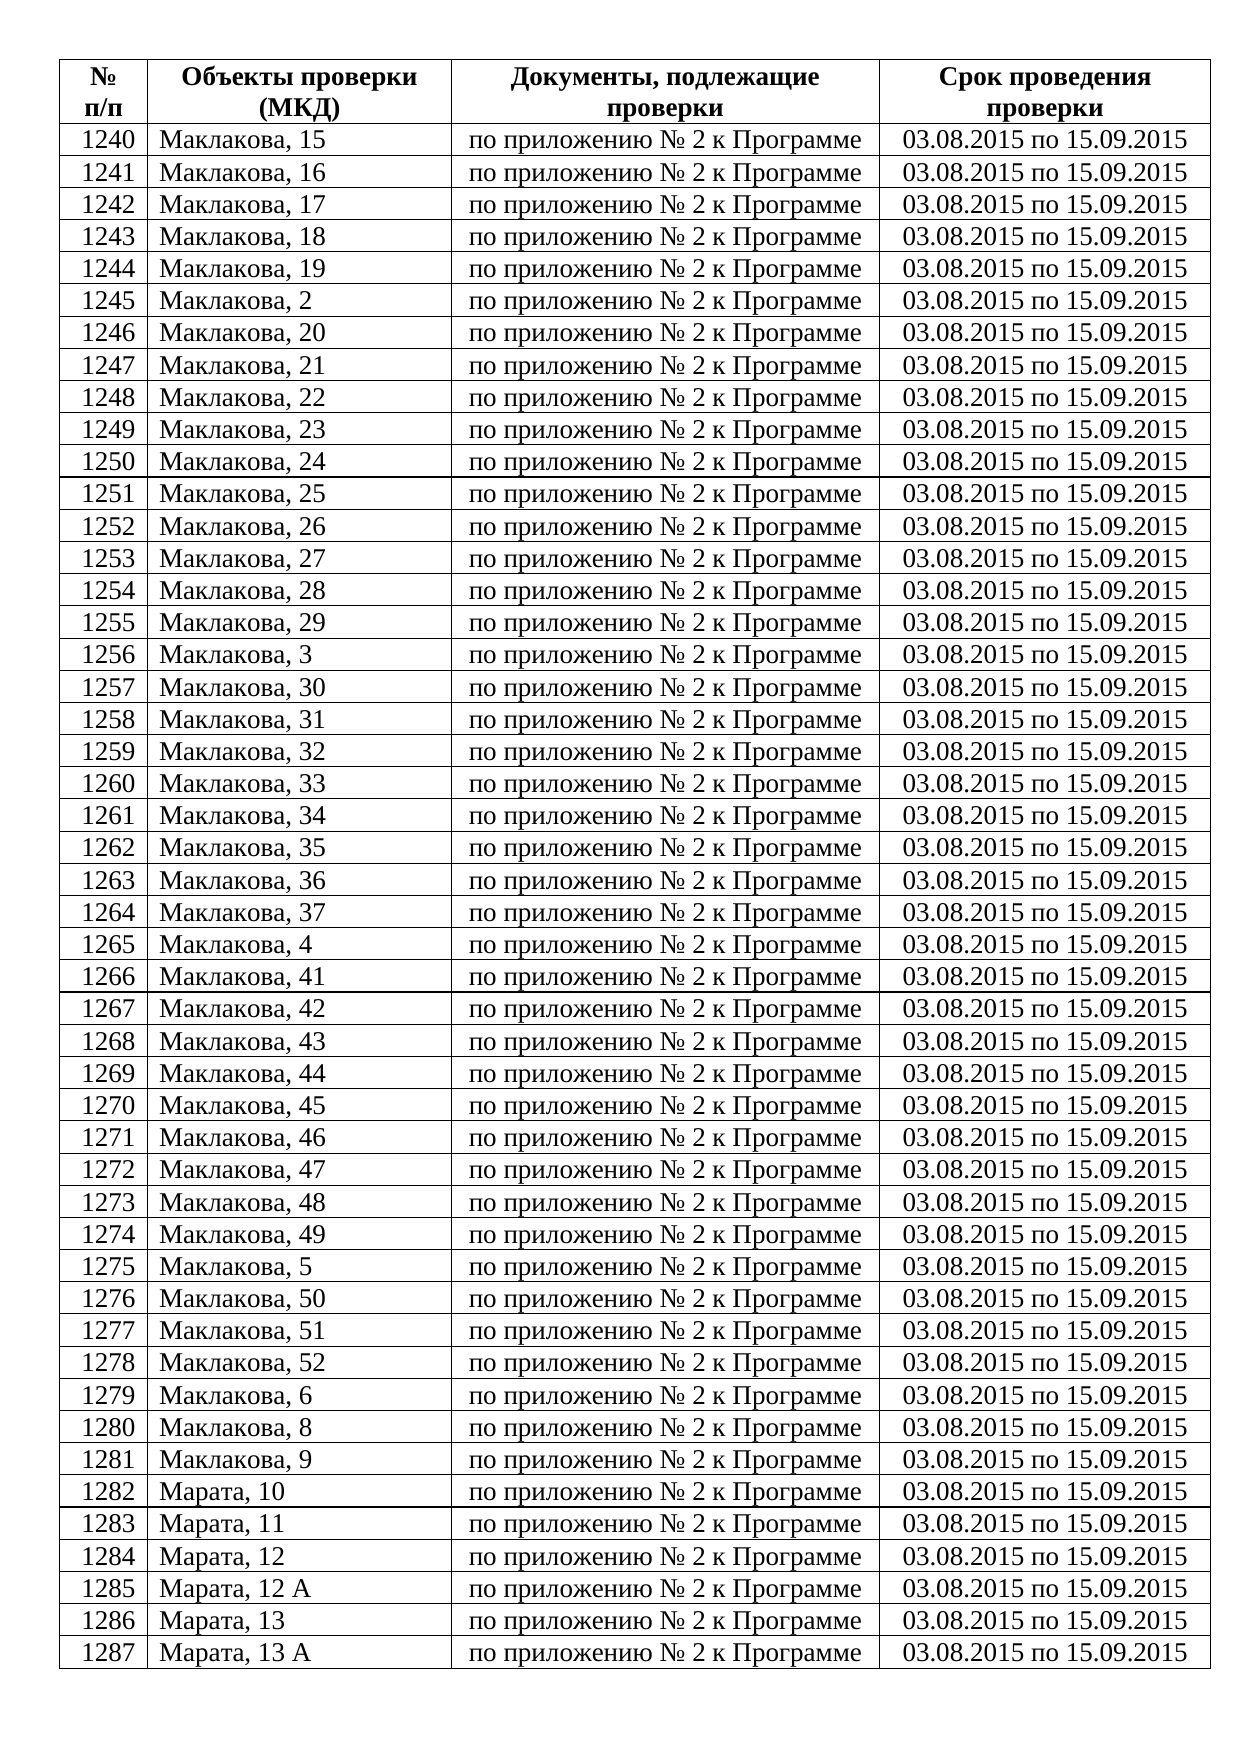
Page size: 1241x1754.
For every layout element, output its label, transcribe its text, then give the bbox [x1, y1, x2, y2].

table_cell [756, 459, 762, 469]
table_header № п/п [60, 60, 147, 122]
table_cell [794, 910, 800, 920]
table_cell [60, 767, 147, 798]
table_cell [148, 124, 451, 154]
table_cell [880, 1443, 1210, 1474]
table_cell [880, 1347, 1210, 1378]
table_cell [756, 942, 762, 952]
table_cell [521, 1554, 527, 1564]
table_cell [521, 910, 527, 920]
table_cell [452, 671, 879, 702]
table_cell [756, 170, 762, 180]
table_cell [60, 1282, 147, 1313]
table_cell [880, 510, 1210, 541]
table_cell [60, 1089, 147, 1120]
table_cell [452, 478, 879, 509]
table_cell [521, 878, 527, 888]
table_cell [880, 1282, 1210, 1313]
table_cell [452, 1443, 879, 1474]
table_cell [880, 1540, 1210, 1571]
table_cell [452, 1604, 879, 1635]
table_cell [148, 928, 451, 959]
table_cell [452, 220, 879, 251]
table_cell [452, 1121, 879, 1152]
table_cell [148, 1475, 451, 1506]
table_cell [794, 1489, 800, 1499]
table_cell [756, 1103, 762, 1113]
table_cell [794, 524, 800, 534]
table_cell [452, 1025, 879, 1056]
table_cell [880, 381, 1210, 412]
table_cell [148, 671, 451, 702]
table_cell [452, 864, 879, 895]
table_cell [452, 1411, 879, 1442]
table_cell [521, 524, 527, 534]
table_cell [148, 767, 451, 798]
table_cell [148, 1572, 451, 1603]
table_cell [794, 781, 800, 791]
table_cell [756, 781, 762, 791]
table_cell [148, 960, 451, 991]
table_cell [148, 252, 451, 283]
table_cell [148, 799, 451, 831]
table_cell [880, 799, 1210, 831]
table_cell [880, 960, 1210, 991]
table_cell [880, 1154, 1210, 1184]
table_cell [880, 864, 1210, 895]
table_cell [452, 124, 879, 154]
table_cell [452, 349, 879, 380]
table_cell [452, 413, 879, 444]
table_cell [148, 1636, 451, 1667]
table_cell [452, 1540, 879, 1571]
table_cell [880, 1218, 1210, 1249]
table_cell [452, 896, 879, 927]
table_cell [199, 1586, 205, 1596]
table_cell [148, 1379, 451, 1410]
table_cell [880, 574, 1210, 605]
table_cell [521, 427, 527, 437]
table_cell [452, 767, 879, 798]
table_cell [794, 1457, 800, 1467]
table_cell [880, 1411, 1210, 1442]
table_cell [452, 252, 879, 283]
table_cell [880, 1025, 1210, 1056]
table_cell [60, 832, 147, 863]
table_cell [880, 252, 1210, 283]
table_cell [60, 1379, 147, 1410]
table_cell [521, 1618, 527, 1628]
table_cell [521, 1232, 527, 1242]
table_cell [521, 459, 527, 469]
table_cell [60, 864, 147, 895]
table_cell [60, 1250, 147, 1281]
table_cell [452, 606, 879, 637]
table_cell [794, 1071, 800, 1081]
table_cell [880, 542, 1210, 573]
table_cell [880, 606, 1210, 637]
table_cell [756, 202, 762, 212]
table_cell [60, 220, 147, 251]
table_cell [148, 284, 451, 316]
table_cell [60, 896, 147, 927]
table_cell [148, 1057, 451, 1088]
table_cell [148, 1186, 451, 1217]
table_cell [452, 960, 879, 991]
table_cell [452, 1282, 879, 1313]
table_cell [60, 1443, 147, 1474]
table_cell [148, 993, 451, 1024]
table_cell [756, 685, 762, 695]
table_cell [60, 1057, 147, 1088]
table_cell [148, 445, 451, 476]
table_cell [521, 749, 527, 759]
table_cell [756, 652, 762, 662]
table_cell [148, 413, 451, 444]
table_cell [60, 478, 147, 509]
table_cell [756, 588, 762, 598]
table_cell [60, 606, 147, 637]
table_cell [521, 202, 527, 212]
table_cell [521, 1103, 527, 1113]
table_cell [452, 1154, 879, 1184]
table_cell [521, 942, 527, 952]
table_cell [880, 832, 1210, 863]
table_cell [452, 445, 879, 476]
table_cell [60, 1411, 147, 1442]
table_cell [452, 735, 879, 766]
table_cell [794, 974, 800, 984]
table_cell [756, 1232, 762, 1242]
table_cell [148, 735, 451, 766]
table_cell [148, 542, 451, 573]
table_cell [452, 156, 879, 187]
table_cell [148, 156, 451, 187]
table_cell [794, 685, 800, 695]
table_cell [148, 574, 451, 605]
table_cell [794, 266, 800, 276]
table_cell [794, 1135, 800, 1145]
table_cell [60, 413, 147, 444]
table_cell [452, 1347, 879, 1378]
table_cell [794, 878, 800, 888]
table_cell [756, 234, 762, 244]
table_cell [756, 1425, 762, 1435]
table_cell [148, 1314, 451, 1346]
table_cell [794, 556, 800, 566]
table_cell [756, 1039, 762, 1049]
table_header Срок проведения проверки [880, 60, 1210, 122]
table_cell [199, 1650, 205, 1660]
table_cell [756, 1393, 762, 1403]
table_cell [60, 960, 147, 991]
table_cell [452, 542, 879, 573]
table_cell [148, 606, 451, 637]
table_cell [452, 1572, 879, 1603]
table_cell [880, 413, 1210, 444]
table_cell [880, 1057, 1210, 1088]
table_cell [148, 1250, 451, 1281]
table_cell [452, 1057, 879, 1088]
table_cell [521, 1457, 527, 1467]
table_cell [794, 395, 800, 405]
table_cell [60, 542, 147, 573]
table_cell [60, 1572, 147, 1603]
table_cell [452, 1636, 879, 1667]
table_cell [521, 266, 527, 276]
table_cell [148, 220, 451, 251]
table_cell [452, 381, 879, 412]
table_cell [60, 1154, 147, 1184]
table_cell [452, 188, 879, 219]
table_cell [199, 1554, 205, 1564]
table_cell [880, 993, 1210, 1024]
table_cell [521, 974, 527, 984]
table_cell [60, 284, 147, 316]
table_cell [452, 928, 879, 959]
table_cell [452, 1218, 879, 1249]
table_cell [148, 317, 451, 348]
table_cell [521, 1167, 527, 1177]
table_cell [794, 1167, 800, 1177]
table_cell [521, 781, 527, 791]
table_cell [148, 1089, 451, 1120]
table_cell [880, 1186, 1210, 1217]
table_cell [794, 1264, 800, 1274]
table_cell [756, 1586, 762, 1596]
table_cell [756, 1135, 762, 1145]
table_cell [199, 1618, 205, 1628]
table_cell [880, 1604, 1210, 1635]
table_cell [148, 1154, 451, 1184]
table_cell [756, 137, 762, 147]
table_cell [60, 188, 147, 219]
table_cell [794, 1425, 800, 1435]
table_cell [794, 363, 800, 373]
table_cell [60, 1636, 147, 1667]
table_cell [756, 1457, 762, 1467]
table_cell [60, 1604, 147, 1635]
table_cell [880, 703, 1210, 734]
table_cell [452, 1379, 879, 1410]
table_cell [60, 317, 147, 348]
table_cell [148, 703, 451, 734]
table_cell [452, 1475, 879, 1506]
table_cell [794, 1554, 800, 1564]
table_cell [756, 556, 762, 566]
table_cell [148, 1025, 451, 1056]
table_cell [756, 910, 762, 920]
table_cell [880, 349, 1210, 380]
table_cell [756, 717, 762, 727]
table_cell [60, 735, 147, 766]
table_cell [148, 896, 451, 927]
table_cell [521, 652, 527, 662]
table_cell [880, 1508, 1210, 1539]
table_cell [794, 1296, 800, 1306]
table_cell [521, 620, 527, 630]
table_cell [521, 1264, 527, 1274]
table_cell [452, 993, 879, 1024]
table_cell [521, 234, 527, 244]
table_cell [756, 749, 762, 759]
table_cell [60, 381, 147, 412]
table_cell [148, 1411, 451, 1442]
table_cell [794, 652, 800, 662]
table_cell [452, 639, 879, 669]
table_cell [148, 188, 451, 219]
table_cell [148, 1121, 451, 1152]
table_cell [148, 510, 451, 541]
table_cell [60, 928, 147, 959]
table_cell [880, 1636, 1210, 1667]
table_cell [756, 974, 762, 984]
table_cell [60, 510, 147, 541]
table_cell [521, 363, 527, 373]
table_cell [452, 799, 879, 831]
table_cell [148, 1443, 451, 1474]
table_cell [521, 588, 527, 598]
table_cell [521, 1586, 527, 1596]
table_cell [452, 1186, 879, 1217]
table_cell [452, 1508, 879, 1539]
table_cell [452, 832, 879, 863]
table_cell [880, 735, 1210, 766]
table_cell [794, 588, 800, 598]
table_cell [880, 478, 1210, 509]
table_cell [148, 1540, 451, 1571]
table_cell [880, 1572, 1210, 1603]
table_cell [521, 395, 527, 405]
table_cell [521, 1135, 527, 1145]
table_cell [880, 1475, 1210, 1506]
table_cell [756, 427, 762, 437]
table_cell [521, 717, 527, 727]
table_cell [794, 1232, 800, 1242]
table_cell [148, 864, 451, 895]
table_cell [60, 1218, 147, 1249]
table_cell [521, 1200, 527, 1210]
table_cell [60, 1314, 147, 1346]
table_header Объекты проверки (МКД) [148, 60, 451, 122]
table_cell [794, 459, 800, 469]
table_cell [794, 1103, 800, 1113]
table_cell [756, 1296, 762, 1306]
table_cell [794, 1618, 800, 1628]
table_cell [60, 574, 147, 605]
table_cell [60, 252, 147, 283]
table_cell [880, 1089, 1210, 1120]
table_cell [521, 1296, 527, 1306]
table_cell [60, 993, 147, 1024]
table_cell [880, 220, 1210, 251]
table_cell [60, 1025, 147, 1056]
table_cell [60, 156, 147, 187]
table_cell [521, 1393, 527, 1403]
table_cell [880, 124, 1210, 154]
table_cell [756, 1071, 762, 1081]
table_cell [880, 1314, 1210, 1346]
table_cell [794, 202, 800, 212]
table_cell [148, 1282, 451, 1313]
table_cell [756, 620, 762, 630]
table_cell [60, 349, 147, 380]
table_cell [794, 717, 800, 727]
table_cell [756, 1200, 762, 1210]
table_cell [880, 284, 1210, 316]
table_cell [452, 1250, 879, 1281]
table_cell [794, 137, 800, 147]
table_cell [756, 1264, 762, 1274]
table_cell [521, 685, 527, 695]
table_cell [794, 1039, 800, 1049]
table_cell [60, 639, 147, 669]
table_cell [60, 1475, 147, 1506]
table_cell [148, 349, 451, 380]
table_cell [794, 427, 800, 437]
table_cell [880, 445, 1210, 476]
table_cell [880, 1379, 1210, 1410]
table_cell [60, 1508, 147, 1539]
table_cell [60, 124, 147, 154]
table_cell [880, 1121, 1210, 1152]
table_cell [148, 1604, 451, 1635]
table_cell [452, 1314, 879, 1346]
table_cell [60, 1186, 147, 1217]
table_header Документы, подлежащие проверки [452, 60, 879, 122]
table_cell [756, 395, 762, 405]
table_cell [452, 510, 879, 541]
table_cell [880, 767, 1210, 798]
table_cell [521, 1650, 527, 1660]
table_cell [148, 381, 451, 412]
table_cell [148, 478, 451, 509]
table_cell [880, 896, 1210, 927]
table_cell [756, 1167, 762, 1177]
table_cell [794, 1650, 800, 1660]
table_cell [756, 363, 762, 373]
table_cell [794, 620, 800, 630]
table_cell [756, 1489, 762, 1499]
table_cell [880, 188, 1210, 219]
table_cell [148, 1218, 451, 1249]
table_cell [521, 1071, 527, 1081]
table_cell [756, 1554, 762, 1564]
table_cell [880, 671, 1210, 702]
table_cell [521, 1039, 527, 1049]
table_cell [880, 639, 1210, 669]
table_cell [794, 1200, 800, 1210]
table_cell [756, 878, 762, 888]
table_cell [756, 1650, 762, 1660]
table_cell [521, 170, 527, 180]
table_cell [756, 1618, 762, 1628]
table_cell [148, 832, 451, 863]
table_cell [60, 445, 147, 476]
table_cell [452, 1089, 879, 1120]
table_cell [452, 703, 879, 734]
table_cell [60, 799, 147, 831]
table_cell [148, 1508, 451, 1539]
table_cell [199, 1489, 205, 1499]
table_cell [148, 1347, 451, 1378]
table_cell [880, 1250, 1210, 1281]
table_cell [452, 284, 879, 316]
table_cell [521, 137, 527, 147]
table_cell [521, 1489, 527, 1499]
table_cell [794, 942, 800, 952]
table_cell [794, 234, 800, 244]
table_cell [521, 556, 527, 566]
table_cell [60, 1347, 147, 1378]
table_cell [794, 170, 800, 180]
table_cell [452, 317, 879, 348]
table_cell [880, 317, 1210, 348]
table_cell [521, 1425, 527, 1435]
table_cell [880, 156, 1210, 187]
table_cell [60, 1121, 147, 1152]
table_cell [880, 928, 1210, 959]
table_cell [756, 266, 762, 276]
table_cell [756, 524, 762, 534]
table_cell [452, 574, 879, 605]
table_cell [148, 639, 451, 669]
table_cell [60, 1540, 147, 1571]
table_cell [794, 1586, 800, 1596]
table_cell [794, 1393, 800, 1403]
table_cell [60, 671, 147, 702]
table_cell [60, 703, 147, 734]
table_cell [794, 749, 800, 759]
